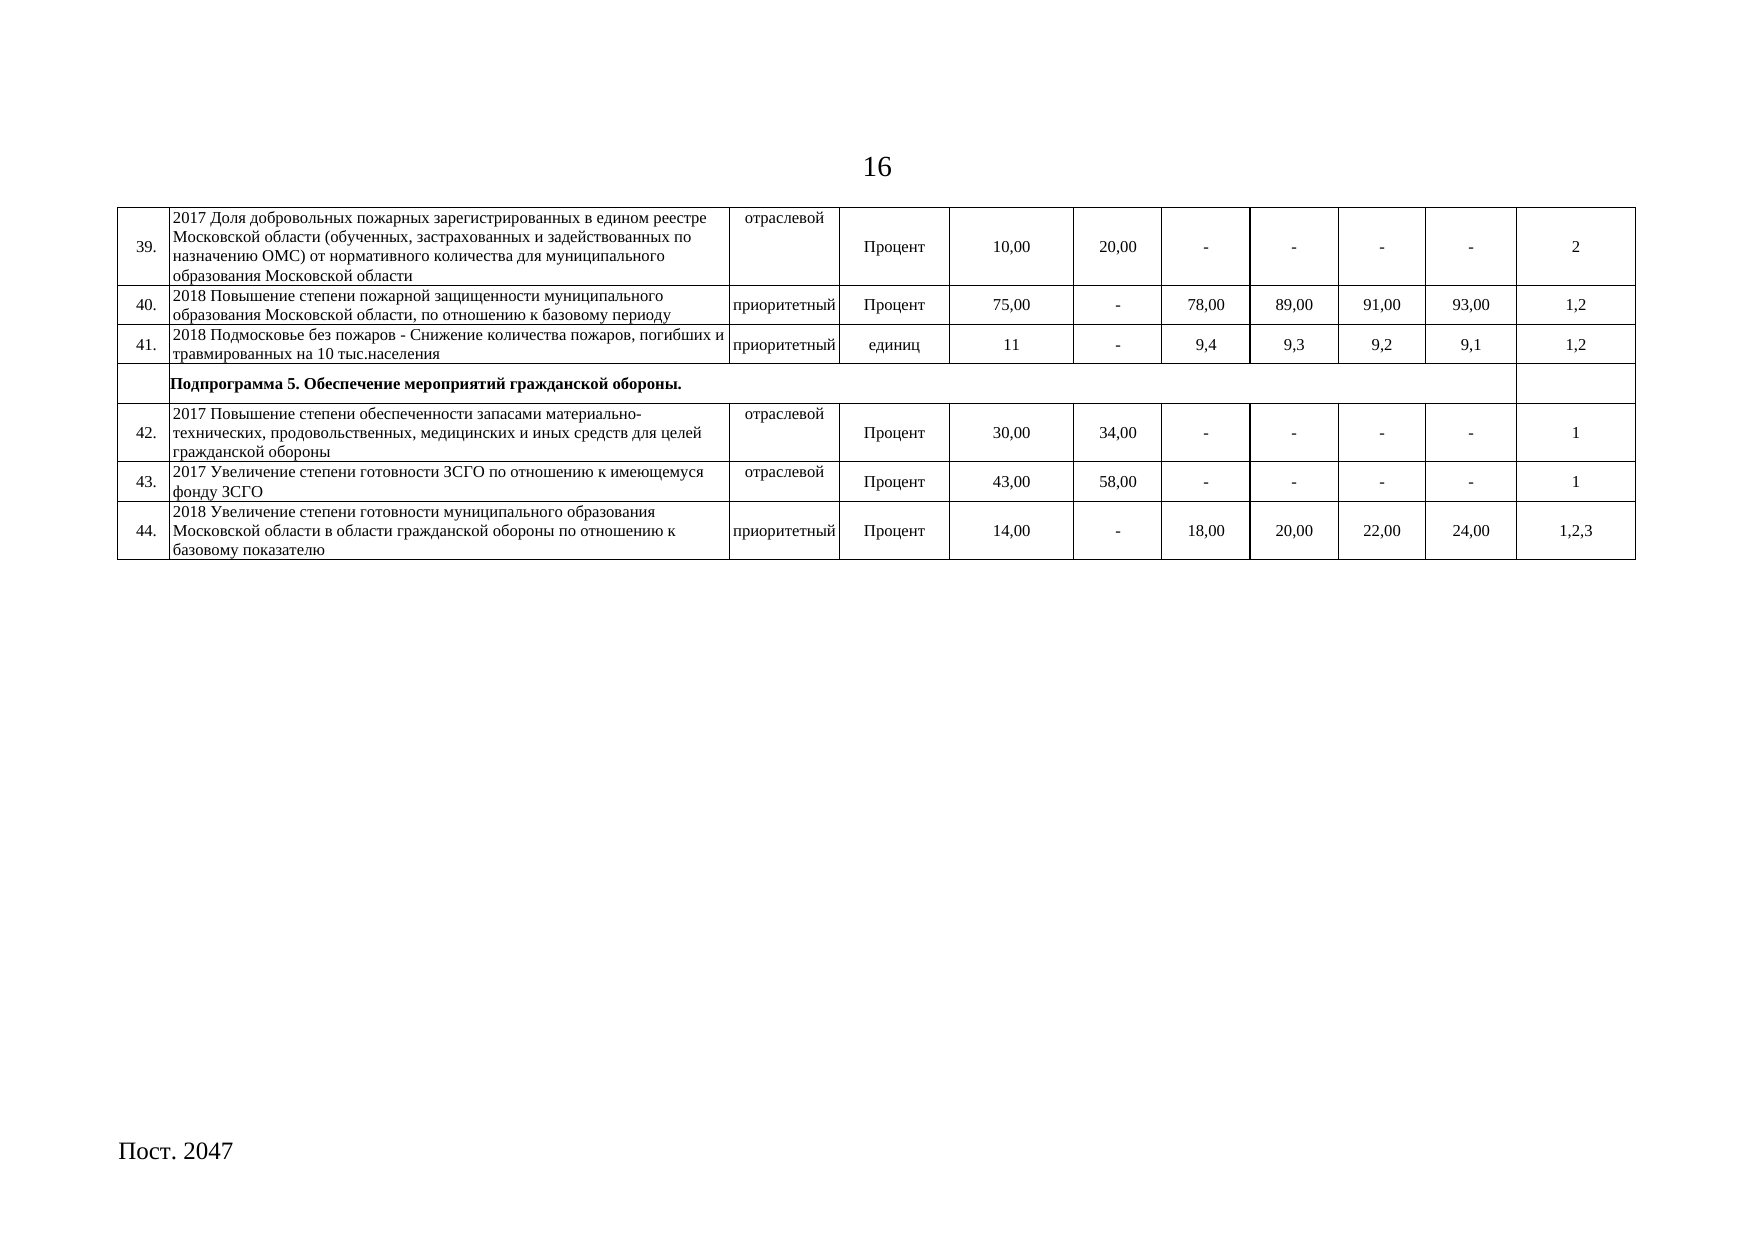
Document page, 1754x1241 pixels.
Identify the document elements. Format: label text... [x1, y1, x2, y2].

table_cell - [1074, 286, 1161, 324]
table_cell 91,00 [1339, 286, 1425, 324]
table_cell Процент [840, 208, 949, 284]
table_cell 1,2 [1517, 325, 1635, 363]
table_cell единиц [840, 325, 949, 363]
table_cell 30,00 [950, 404, 1073, 461]
table_cell 9,4 [1162, 325, 1249, 363]
table_cell 1 [1517, 404, 1635, 461]
table_cell Процент [840, 286, 949, 324]
table_cell - [1251, 208, 1338, 284]
table_cell 24,00 [1426, 502, 1516, 559]
table_cell [118, 325, 169, 363]
table_cell 89,00 [1251, 286, 1338, 324]
table_cell - [1251, 462, 1338, 501]
table_cell 75,00 [950, 286, 1073, 324]
table_cell 43,00 [950, 462, 1073, 501]
table_cell - [1339, 462, 1425, 501]
table_cell - [1074, 502, 1161, 559]
table_cell 2017 Увеличение степени готовности ЗСГО по отношению к имеющемуся фонду ЗСГО [170, 462, 729, 501]
table_cell 10,00 [950, 208, 1073, 284]
table_cell 20,00 [1074, 208, 1161, 284]
table_cell [118, 502, 169, 559]
table_cell 1,2,3 [1517, 502, 1635, 559]
table_cell - [1339, 404, 1425, 461]
table_cell приоритетный [730, 325, 839, 363]
table_cell Процент [840, 404, 949, 461]
table_cell приоритетный [730, 286, 839, 324]
table_cell 2018 Подмосковье без пожаров - Снижение количества пожаров, погибших и травмированных на 10 тыс.населения [170, 325, 729, 363]
table_cell 9,1 [1426, 325, 1516, 363]
table_cell 9,2 [1339, 325, 1425, 363]
table_cell Подпрограмма 5. Обеспечение мероприятий гражданской обороны. [170, 364, 1516, 403]
table_cell 2 [1517, 208, 1635, 284]
table_cell - [1426, 462, 1516, 501]
table_cell - [1162, 404, 1249, 461]
table_cell - [1251, 404, 1338, 461]
table_cell 78,00 [1162, 286, 1249, 324]
table_cell [118, 404, 169, 461]
table_cell - [1426, 208, 1516, 284]
table_cell [118, 364, 169, 403]
table_cell отраслевой [730, 208, 839, 284]
table_cell Процент [840, 462, 949, 501]
table_cell 34,00 [1074, 404, 1161, 461]
table_cell - [1074, 325, 1161, 363]
table_cell 9,3 [1251, 325, 1338, 363]
table_cell [118, 286, 169, 324]
table_cell 14,00 [950, 502, 1073, 559]
table_cell 1 [1517, 462, 1635, 501]
table_cell 93,00 [1426, 286, 1516, 324]
table_cell 2017 Доля добровольных пожарных зарегистрированных в едином реестре Московской области (обученных, застрахованных и задействованных по назначению ОМС) от нормативного количества для муниципального образования Московской области [170, 208, 729, 284]
table_cell - [1426, 404, 1516, 461]
table_cell [118, 208, 169, 284]
table_cell отраслевой [730, 404, 839, 461]
table_cell 18,00 [1162, 502, 1249, 559]
table_cell 58,00 [1074, 462, 1161, 501]
table_cell - [1162, 208, 1249, 284]
table_cell [1517, 364, 1635, 403]
table_cell 1,2 [1517, 286, 1635, 324]
table_cell 11 [950, 325, 1073, 363]
table_cell 2018 Увеличение степени готовности муниципального образования Московской области в области гражданской обороны по отношению к базовому показателю [170, 502, 729, 559]
table_cell 22,00 [1339, 502, 1425, 559]
table_cell Процент [840, 502, 949, 559]
table_cell приоритетный [730, 502, 839, 559]
table_cell 2018 Повышение степени пожарной защищенности муниципального образования Московской области, по отношению к базовому периоду [170, 286, 729, 324]
table_cell 20,00 [1251, 502, 1338, 559]
table_cell [118, 462, 169, 501]
table_cell отраслевой [730, 462, 839, 501]
table_cell - [1339, 208, 1425, 284]
table_cell 2017 Повышение степени обеспеченности запасами материально-технических, продовольственных, медицинских и иных средств для целей гражданской обороны [170, 404, 729, 461]
table_cell - [1162, 462, 1249, 501]
